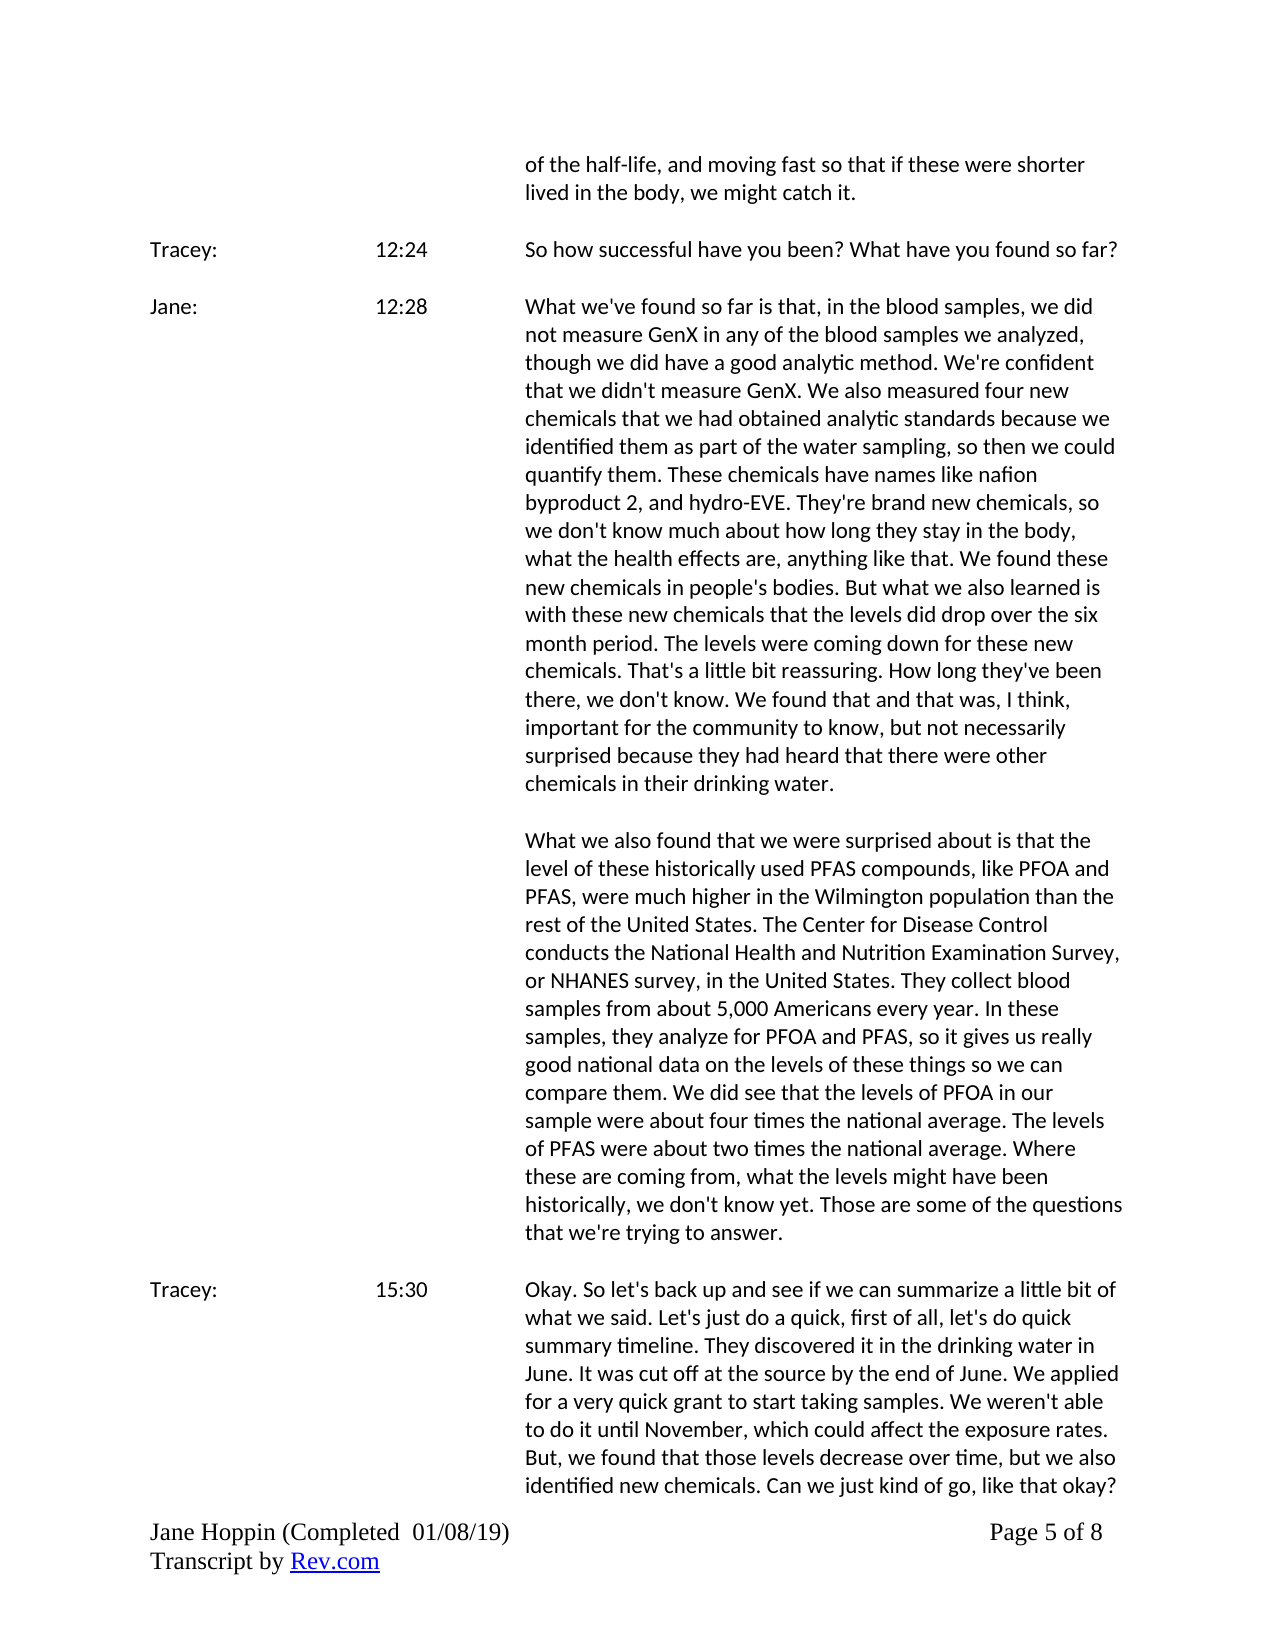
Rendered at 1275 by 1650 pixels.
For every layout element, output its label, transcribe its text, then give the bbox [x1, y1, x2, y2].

text Tracey: 12:24 So how successful have you been? What have you found so far? [150, 235, 1125, 263]
text Jane: 12:28 What we've found so far is that, in the blood samples, we did not measure GenX in any of the blood samples we analyzed, though we did have a good analytic method. We're confident that we didn't measure GenX. We also measured four new chemicals that we had obtained analytic standards because we identified them as part of the water sampling, so then we could quantify them. These chemicals have names like nafion byproduct 2, and hydro-EVE. They're brand new chemicals, so we don't know much about how long they stay in the body, what the health effects are, anything like that. We found these new chemicals in people's bodies. But what we also learned is with these new chemicals that the levels did drop over the six month period. The levels were coming down for these new chemicals. That's a little bit reassuring. How long they've been there, we don't know. We found that and that was, I think, important for the community to know, but not necessarily surprised because they had heard that there were other chemicals in their drinking water. [150, 292, 1125, 797]
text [150, 150, 1125, 206]
text Tracey: 15:30 Okay. So let's back up and see if we can summarize a little bit of what we said. Let's just do a quick, first of all, let's do quick summary timeline. They discovered it in the drinking water in June. It was cut off at the source by the end of June. We applied for a very quick grant to start taking samples. We weren't able to do it until November, which could affect the exposure rates. But, we found that those levels decrease over time, but we also identified new chemicals. Can we just kind of go, like that okay? [150, 1275, 1125, 1499]
text What we also found that we were surprised about is that the level of these historically used PFAS compounds, like PFOA and PFAS, were much higher in the Wilmington population than the rest of the United States. The Center for Disease Control conducts the National Health and Nutrition Examination Survey, or NHANES survey, in the United States. They collect blood samples from about 5,000 Americans every year. In these samples, they analyze for PFOA and PFAS, so it gives us really good national data on the levels of these things so we can compare them. We did see that the levels of PFOA in our sample were about four times the national average. The levels of PFAS were about two times the national average. Where these are coming from, what the levels might have been historically, we don't know yet. Those are some of the questions that we're trying to answer. [150, 826, 1125, 1246]
